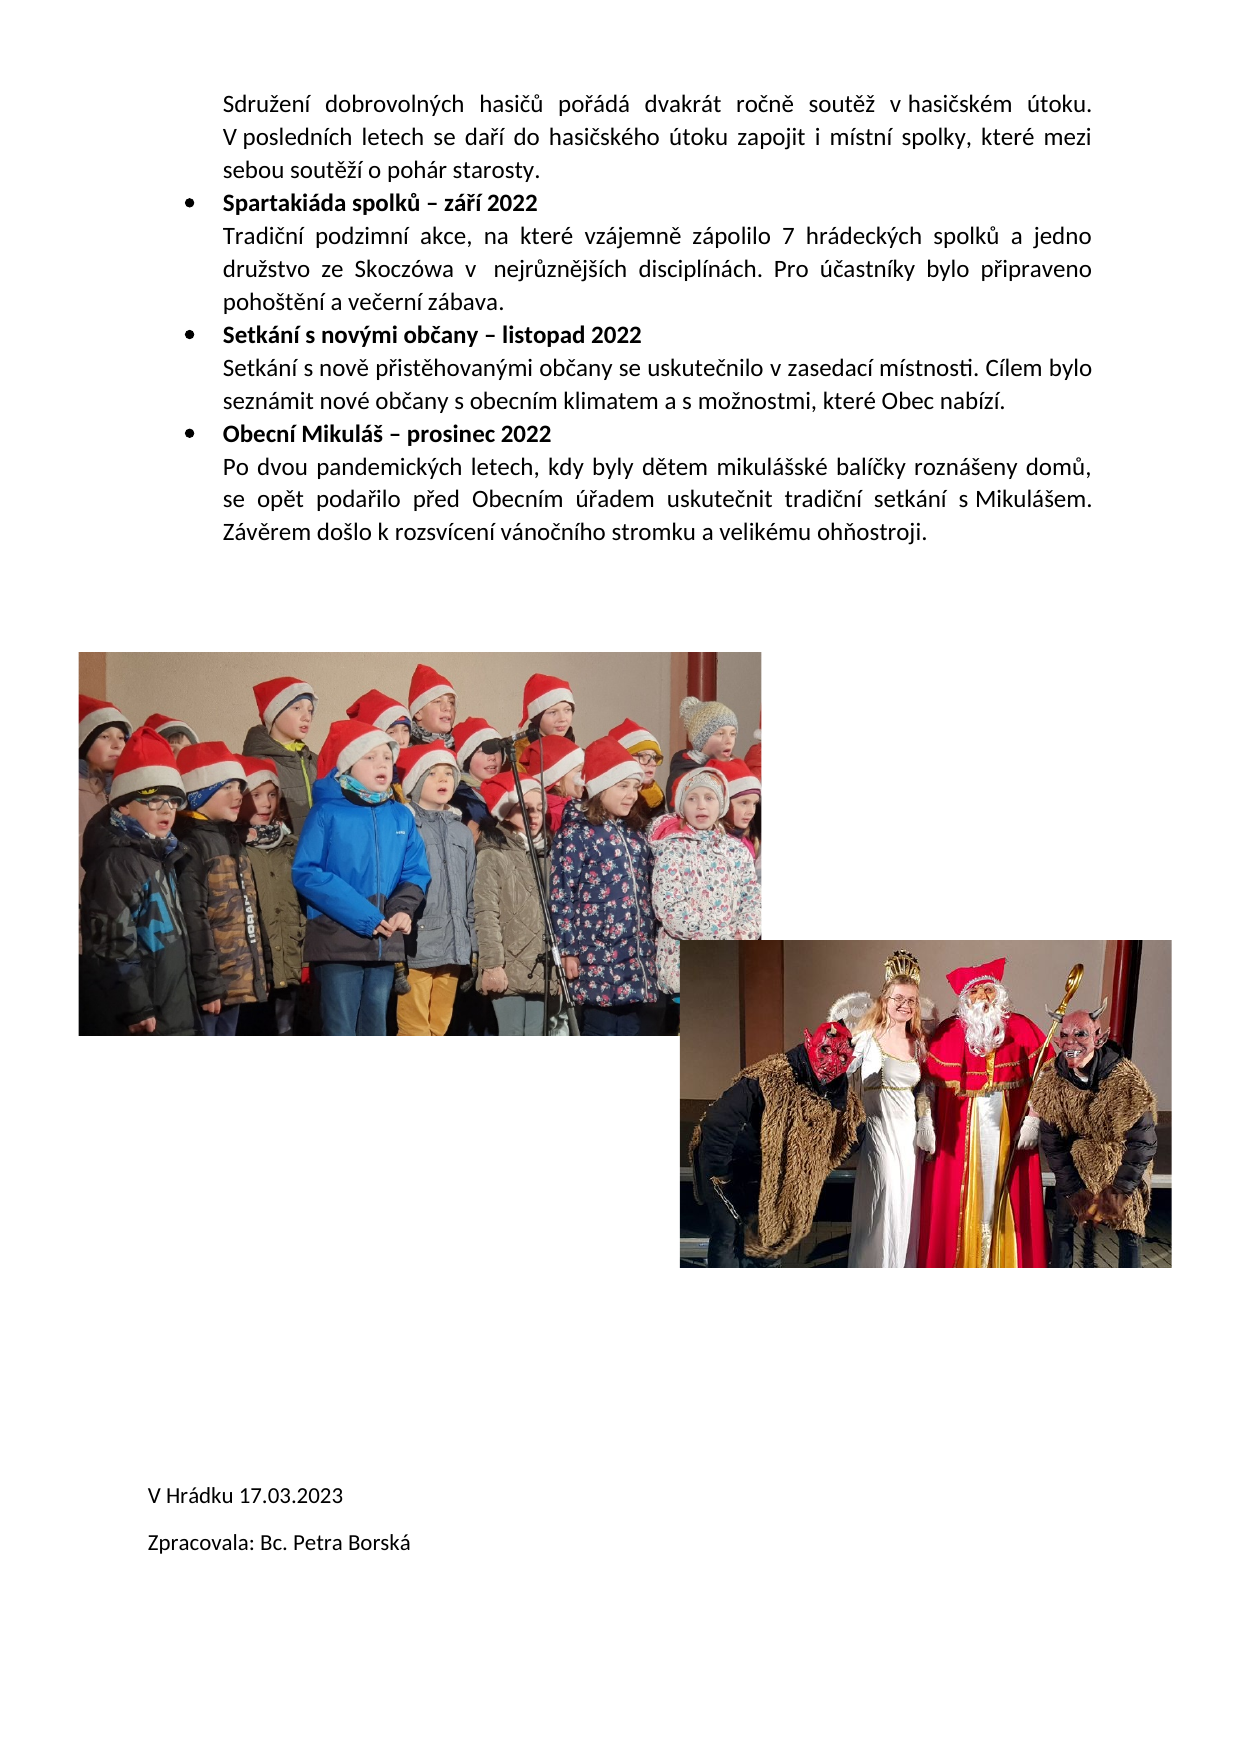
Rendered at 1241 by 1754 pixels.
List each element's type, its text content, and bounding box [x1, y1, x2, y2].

list Tradiční podzimní akce, na které vzájemně zápolilo 7 hrádeckých spolků a jedno družstvo ze Skoczówa v nejrůznějších disciplínách. Pro účastníky bylo připraveno pohoštění a večerní zábava. [223, 220, 1093, 317]
text V Hrádku 17.03.2023 [148, 1481, 1093, 1509]
picture [78, 652, 1172, 1268]
text Zpracovala: Bc. Petra Borská [148, 1528, 1093, 1556]
list Setkání s nově přistěhovanými občany se uskutečnilo v zasedací místnosti. Cílem bylo seznámit nové občany s obecním klimatem a s možnostmi, které Obec nabízí. [223, 352, 1093, 415]
list Po dvou pandemických letech, kdy byly dětem mikulášské balíčky roznášeny domů, se opět podařilo před Obecním úřadem uskutečnit tradiční setkání s Mikulášem. Závěrem došlo k rozsvícení vánočního stromku a velikému ohňostroji. [223, 451, 1093, 547]
list Spartakiáda spolků – září 2022 [185, 187, 1093, 218]
list Obecní Mikuláš – prosinec 2022 [185, 418, 1093, 448]
list Sdružení dobrovolných hasičů pořádá dvakrát ročně soutěž v hasičském útoku. V posledních letech se daří do hasičského útoku zapojit i místní spolky, které mezi sebou soutěží o pohár starosty. [223, 89, 1093, 185]
list Setkání s novými občany – listopad 2022 [185, 319, 1093, 349]
